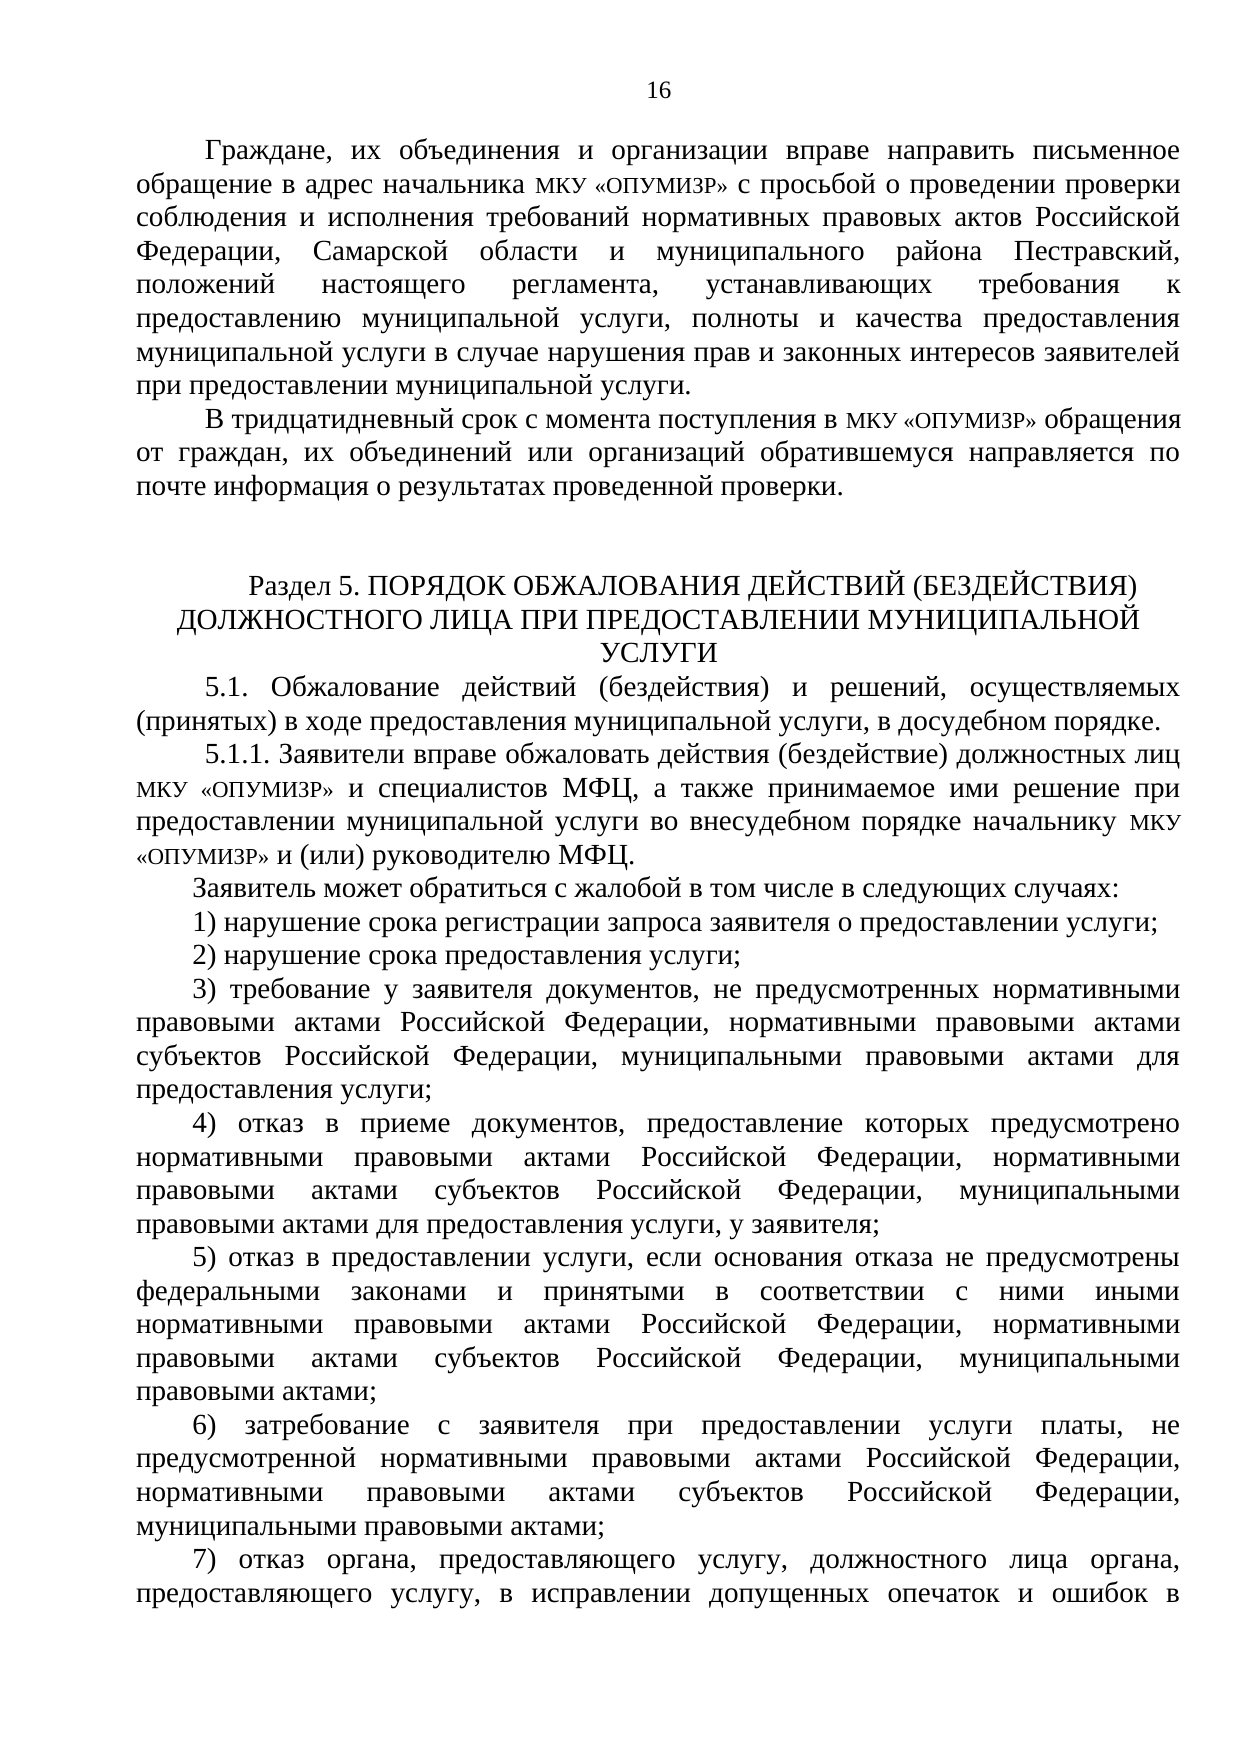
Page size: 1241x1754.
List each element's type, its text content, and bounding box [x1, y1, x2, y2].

text 5.1.1. Заявители вправе обжаловать действия (бездействие) должностных лиц МКУ «ОПУМИЗР» и специалистов МФЦ, а также принимаемое ими решение при предоставлении муниципальной услуги во внесудебном порядке начальнику МКУ «ОПУМИЗР» и (или) руководителю МФЦ. [136, 736, 1181, 870]
text 5) отказ в предоставлении услуги, если основания отказа не предусмотрены федеральными законами и принятыми в соответствии с ними иными нормативными правовыми актами Российской Федерации, нормативными правовыми актами субъектов Российской Федерации, муниципальными правовыми актами; [136, 1239, 1181, 1407]
text В тридцатидневный срок с момента поступления в МКУ «ОПУМИЗР» обращения от граждан, их объединений или организаций обратившемуся направляется по почте информация о результатах проведенной проверки. [136, 401, 1181, 501]
text 2) нарушение срока предоставления услуги; [136, 937, 1181, 971]
text 4) отказ в приеме документов, предоставление которых предусмотрено нормативными правовыми актами Российской Федерации, нормативными правовыми актами субъектов Российской Федерации, муниципальными правовыми актами для предоставления услуги, у заявителя; [136, 1105, 1181, 1239]
text Заявитель может обратиться с жалобой в том числе в следующих случаях: [136, 870, 1181, 904]
text 3) требование у заявителя документов, не предусмотренных нормативными правовыми актами Российской Федерации, нормативными правовыми актами субъектов Российской Федерации, муниципальными правовыми актами для предоставления услуги; [136, 971, 1181, 1105]
text 6) затребование с заявителя при предоставлении услуги платы, не предусмотренной нормативными правовыми актами Российской Федерации, нормативными правовыми актами субъектов Российской Федерации, муниципальными правовыми актами; [136, 1407, 1181, 1541]
text 5.1. Обжалование действий (бездействия) и решений, осуществляемых (принятых) в ходе предоставления муниципальной услуги, в досудебном порядке. [136, 669, 1181, 736]
text 1) нарушение срока регистрации запроса заявителя о предоставлении услуги; [136, 904, 1181, 937]
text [136, 1541, 1181, 1608]
text Раздел 5. ПОРЯДОК ОБЖАЛОВАНИЯ ДЕЙСТВИЙ (БЕЗДЕЙСТВИЯ) ДОЛЖНОСТНОГО ЛИЦА ПРИ ПРЕДОСТАВЛЕНИИ МУНИЦИПАЛЬНОЙ УСЛУГИ [136, 568, 1181, 669]
text Граждане, их объединения и организации вправе направить письменное обращение в адрес начальника МКУ «ОПУМИЗР» с просьбой о проведении проверки соблюдения и исполнения требований нормативных правовых актов Российской Федерации, Самарской области и муниципального района Пестравский, положений настоящего регламента, устанавливающих требования к предоставлению муниципальной услуги, полноты и качества предоставления муниципальной услуги в случае нарушения прав и законных интересов заявителей при предоставлении муниципальной услуги. [136, 132, 1181, 401]
